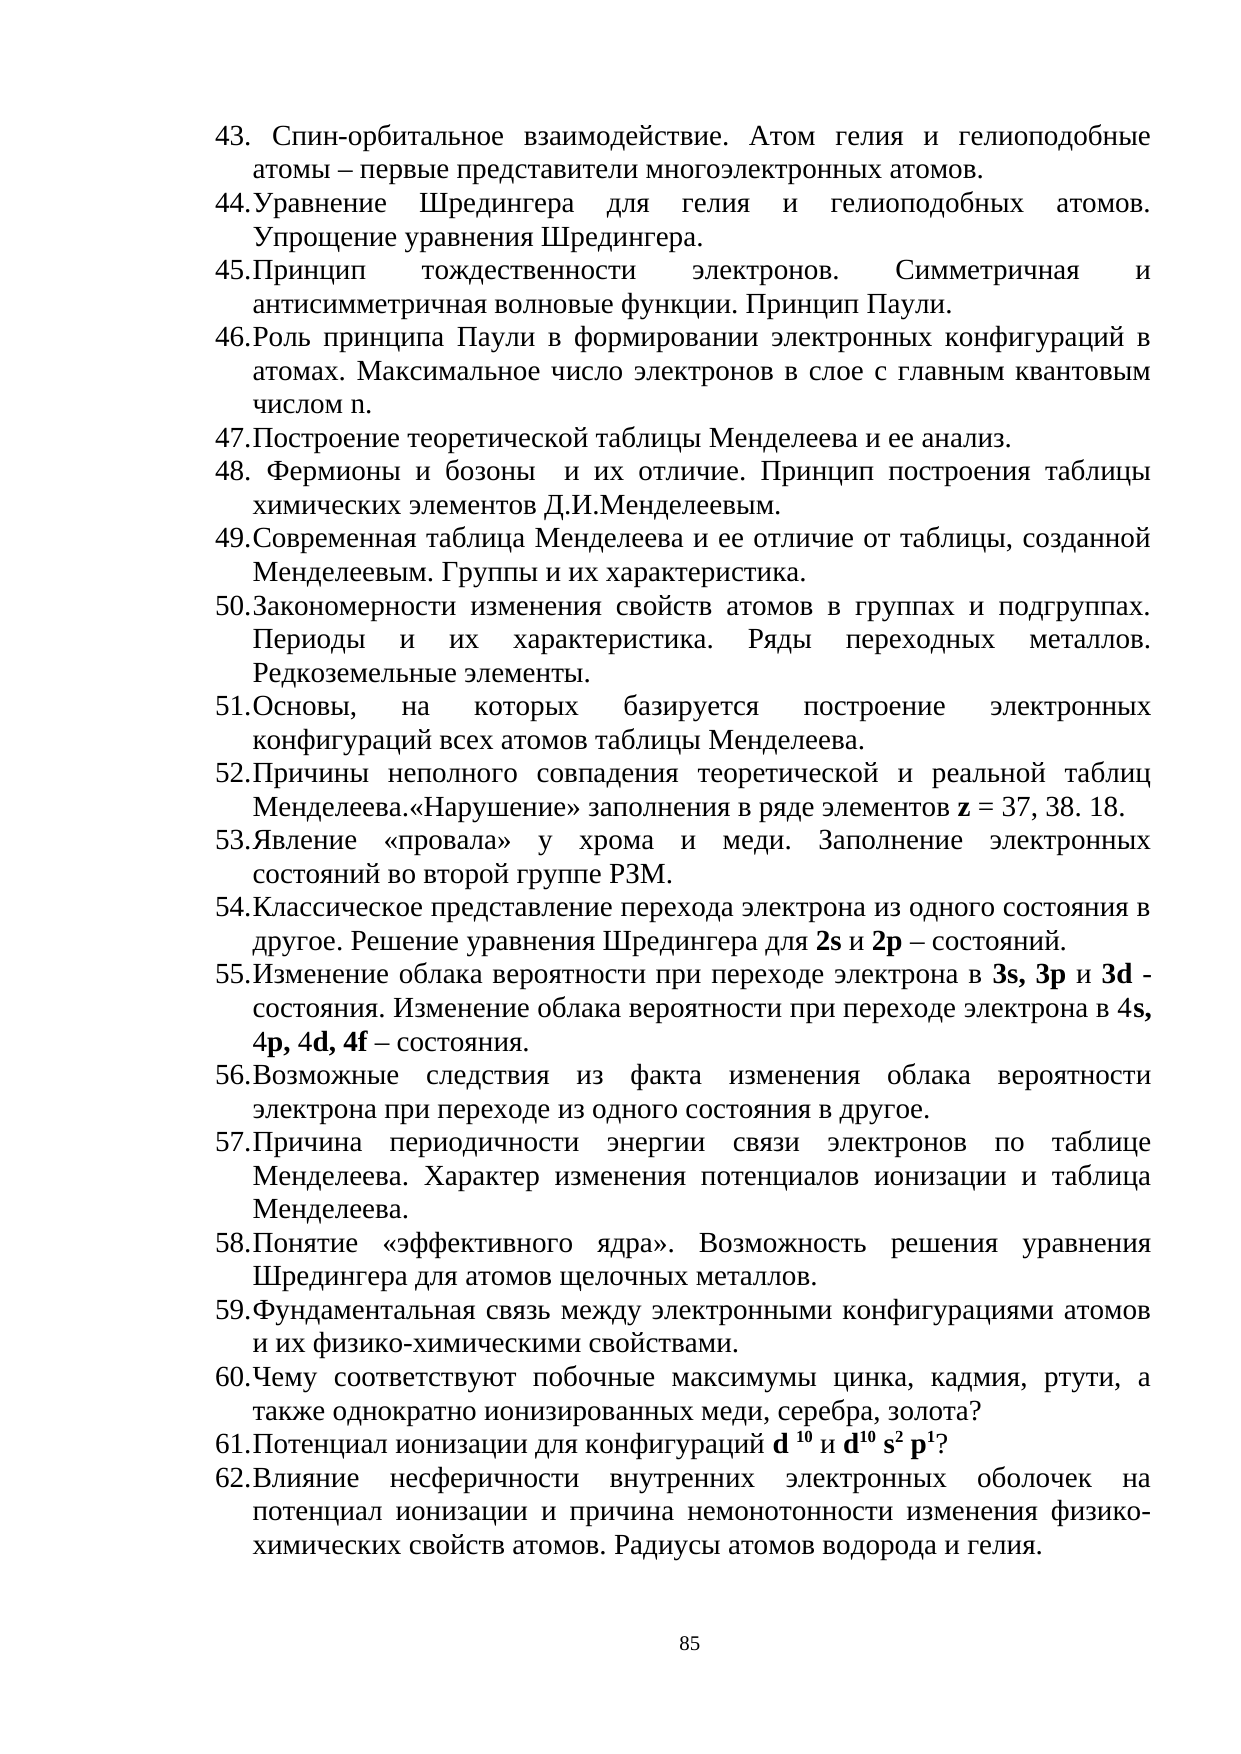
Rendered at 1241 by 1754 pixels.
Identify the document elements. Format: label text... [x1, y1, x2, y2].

list Роль принципа Паули в формировании электронных конфигураций в атомах. Максимальное число электронов в слое с главным квантовым числом n. [215, 319, 1152, 420]
list Причина периодичности энергии связи электронов по таблице Менделеева. Характер изменения потенциалов ионизации и таблица Менделеева. [215, 1124, 1152, 1225]
list Построение теоретической таблицы Менделеева и ее анализ. [215, 420, 1152, 453]
list Уравнение Шредингера для гелия и гелиоподобных атомов. Упрощение уравнения Шредингера. [215, 185, 1152, 252]
list Современная таблица Менделеева и ее отличие от таблицы, созданной Менделеевым. Группы и их характеристика. [215, 521, 1152, 588]
list Причины неполного совпадения теоретической и реальной таблиц Менделеева.«Нарушение» заполнения в ряде элементов z = 37, 38. 18. [215, 755, 1152, 822]
list Фермионы и бозоны и их отличие. Принцип построения таблицы химических элементов Д.И.Менделеевым. [215, 453, 1152, 521]
list Понятие «эффективного ядра». Возможность решения уравнения Шредингера для атомов щелочных металлов. [215, 1225, 1152, 1292]
list Возможные следствия из факта изменения облака вероятности электрона при переходе из одного состояния в другое. [215, 1057, 1152, 1124]
list Явление «провала» у хрома и меди. Заполнение электронных состояний во второй группе РЗМ. [215, 822, 1152, 889]
list Принцип тождественности электронов. Симметричная и антисимметричная волновые функции. Принцип Паули. [215, 252, 1152, 319]
list Основы, на которых базируется построение электронных конфигураций всех атомов таблицы Менделеева. [215, 688, 1152, 755]
list Потенциал ионизации для конфигураций d 10 и d10 s2 р1? [215, 1426, 1152, 1460]
list Изменение облака вероятности при переходе электрона в 3s, 3p и 3d - состояния. Изменение облака вероятности при переходе электрона в 4s, 4p, 4d, 4f – состояния. [215, 957, 1152, 1057]
list Влияние несферичности внутренних электронных оболочек на потенциал ионизации и причина немонотонности изменения физико-химических свойств атомов. Радиусы атомов водорода и гелия. [215, 1460, 1152, 1560]
list Фундаментальная связь между электронными конфигурациями атомов и их физико-химическими свойствами. [215, 1292, 1152, 1359]
list Классическое представление перехода электрона из одного состояния в другое. Решение уравнения Шредингера для 2s и 2p – состояний. [215, 889, 1152, 957]
list Чему соответствуют побочные максимумы цинка, кадмия, ртути, а также однократно ионизированных меди, серебра, золота? [215, 1359, 1152, 1426]
list Закономерности изменения свойств атомов в группах и подгруппах. Периоды и их характеристика. Ряды переходных металлов. Редкоземельные элементы. [215, 588, 1152, 688]
list Спин-орбитальное взаимодействие. Атом гелия и гелиоподобные атомы – первые представители многоэлектронных атомов. [215, 118, 1152, 185]
